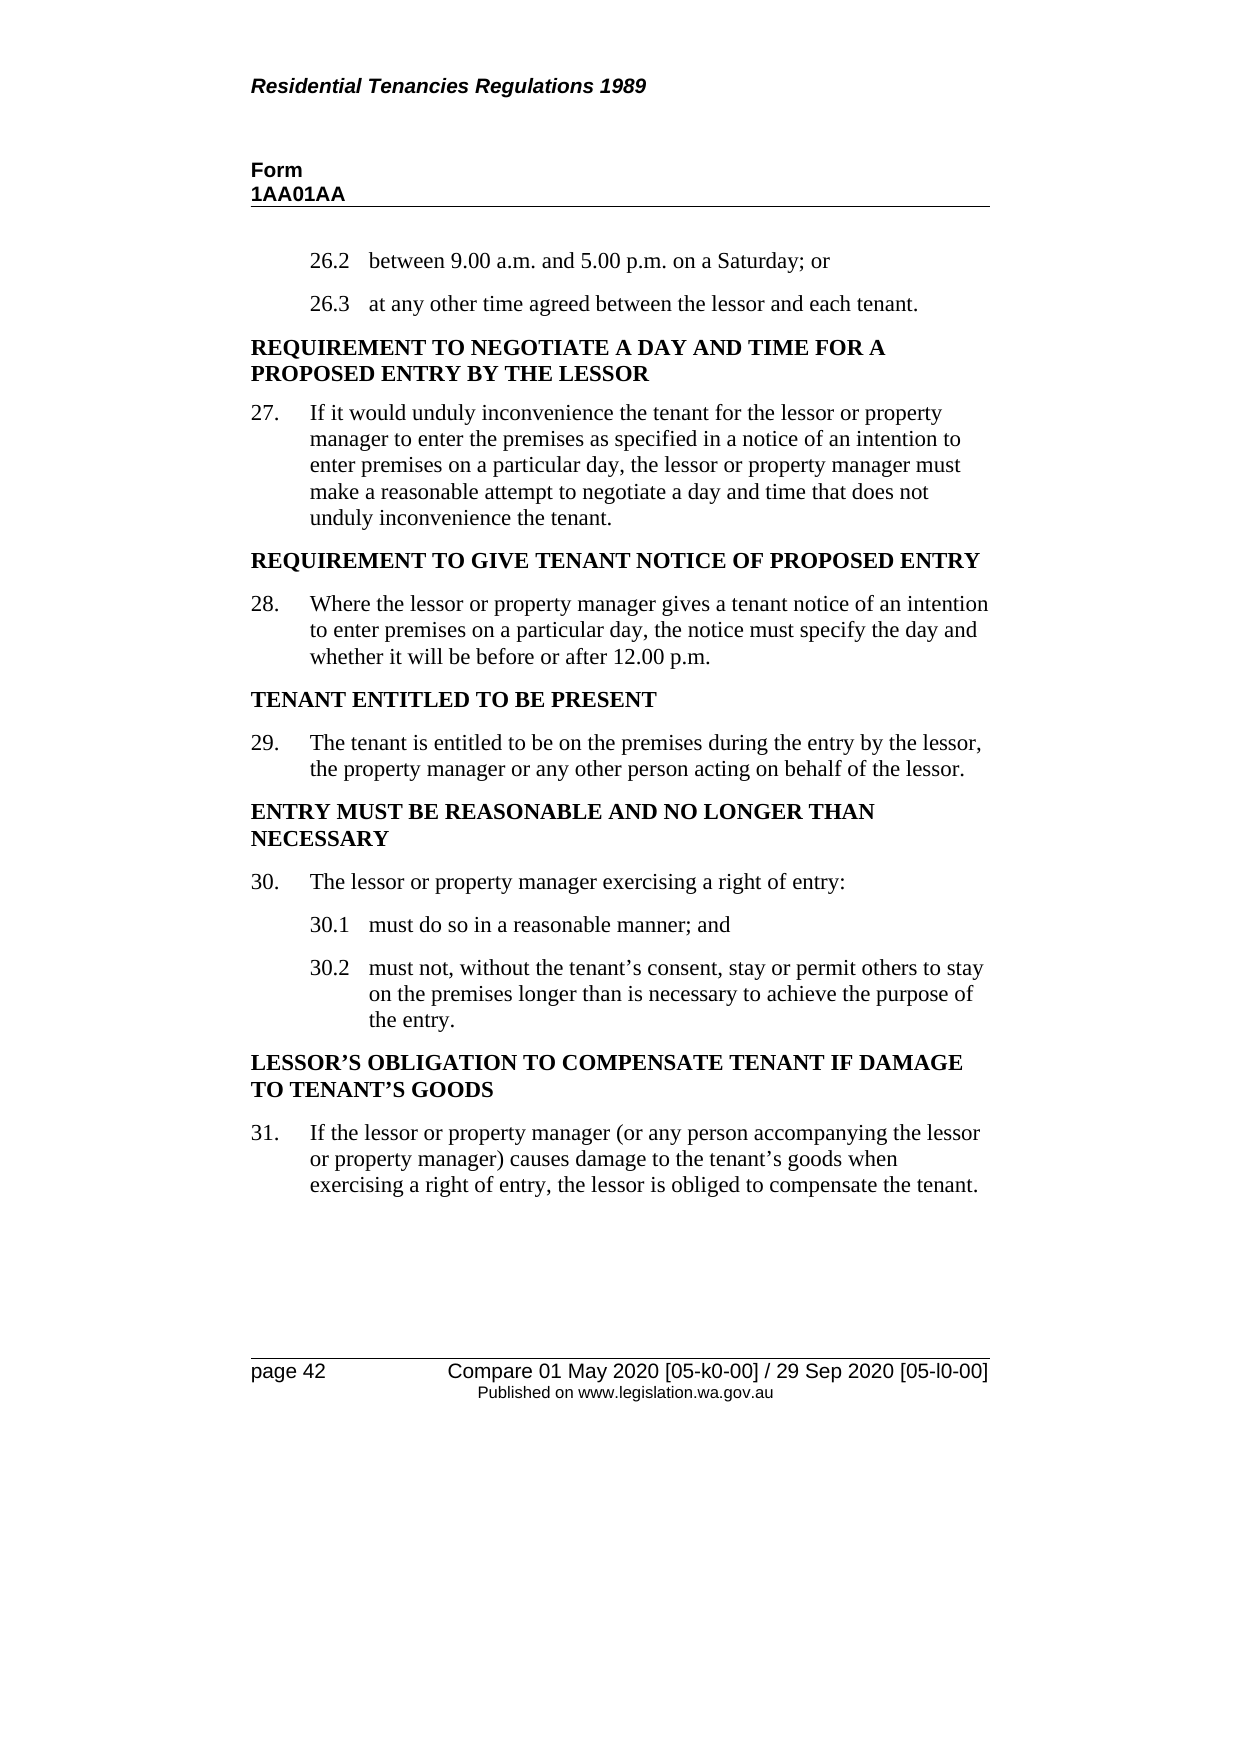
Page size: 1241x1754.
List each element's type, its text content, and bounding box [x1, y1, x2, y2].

text Lessor’s obligation to compensate tenant if damage to tenant’s goods [251, 1049, 990, 1102]
text Requirement to give tenant notice of proposed entry [251, 547, 990, 573]
text Entry must be reasonable and no longer than necessary [251, 798, 990, 851]
text REQUIREMENT TO NEGOTIATE A DAY AND TIME FOR A PROPOSED ENTRY BY THE LESSOR [251, 333, 990, 386]
text 26.2 between 9.00 a.m. and 5.00 p.m. on a Saturday; or [251, 247, 990, 274]
text Tenant entitled to be present [251, 686, 990, 712]
text 26.3 at any other time agreed between the lessor and each tenant. [251, 291, 990, 317]
text 28. Where the lessor or property manager gives a tenant notice of an intention to enter premises on a particular day, the notice must specify the day and whether it will be before or after 12.00 p.m. [251, 590, 990, 669]
text 30. The lessor or property manager exercising a right of entry: [251, 868, 990, 894]
text 27. If it would unduly inconvenience the tenant for the lessor or property manager to enter the premises as specified in a notice of an intention to enter premises on a particular day, the lessor or property manager must make a reasonable attempt to negotiate a day and time that does not unduly inconvenience the tenant. [251, 399, 990, 531]
text 30.2 must not, without the tenant’s consent, stay or permit others to stay on the premises longer than is necessary to achieve the purpose of the entry. [251, 954, 990, 1033]
text 29. The tenant is entitled to be on the premises during the entry by the lessor, the property manager or any other person acting on behalf of the lessor. [251, 729, 990, 782]
text 30.1 must do so in a reasonable manner; and [251, 911, 990, 937]
text 31. If the lessor or property manager (or any person accompanying the lessor or property manager) causes damage to the tenant’s goods when exercising a right of entry, the lessor is obliged to compensate the tenant. [251, 1119, 990, 1198]
